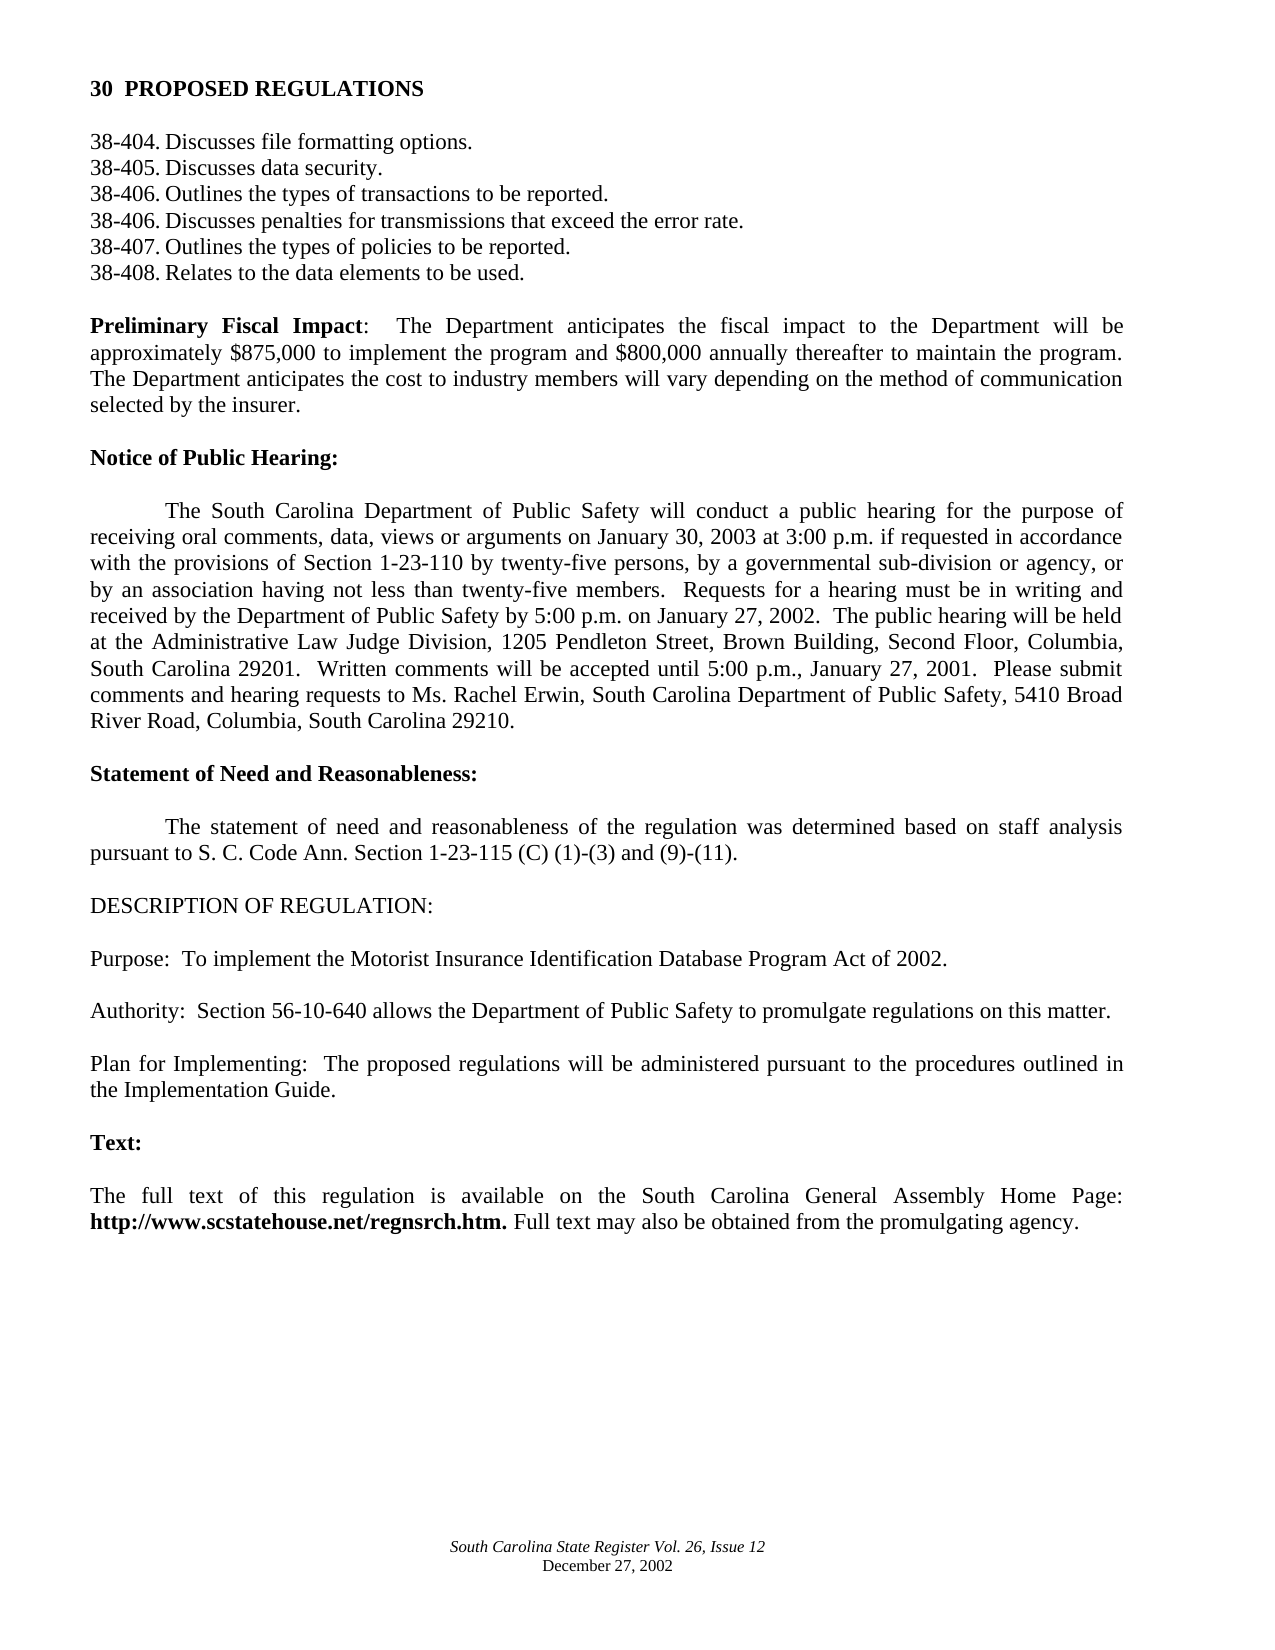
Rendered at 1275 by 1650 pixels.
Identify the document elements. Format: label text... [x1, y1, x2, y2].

text Statement of Need and Reasonableness: [90, 760, 1125, 787]
text Preliminary Fiscal Impact: The Department anticipates the fiscal impact to the Department will be approximately $875,000 to implement the program and $800,000 annually thereafter to maintain the program. The Department anticipates the cost to industry members will vary depending on the method of communication selected by the insurer. [90, 312, 1125, 418]
text 38-405. Discusses data security. [90, 154, 1125, 180]
text 38-406. Outlines the types of transactions to be reported. [90, 180, 1125, 207]
text Purpose: To implement the Motorist Insurance Identification Database Program Act of 2002. [90, 945, 1125, 971]
text 38-404. Discusses file formatting options. [90, 128, 1125, 154]
text The full text of this regulation is available on the South Carolina General Assembly Home Page: http://www.scstatehouse.net/regnsrch.htm. Full text may also be obtained from the promulgating agency. [90, 1182, 1125, 1234]
text The statement of need and reasonableness of the regulation was determined based on staff analysis pursuant to S. C. Code Ann. Section 1-23-115 (C) (1)-(3) and (9)-(11). [90, 813, 1125, 866]
text Notice of Public Hearing: [90, 444, 1125, 470]
text DESCRIPTION OF REGULATION: [90, 892, 1125, 918]
text The South Carolina Department of Public Safety will conduct a public hearing for the purpose of receiving oral comments, data, views or arguments on January 30, 2003 at 3:00 p.m. if requested in accordance with the provisions of Section 1-23-110 by twenty-five persons, by a governmental sub-division or agency, or by an association having not less than twenty-five members. Requests for a hearing must be in writing and received by the Department of Public Safety by 5:00 p.m. on January 27, 2002. The public hearing will be held at the Administrative Law Judge Division, 1205 Pendleton Street, Brown Building, Second Floor, Columbia, South Carolina 29201. Written comments will be accepted until 5:00 p.m., January 27, 2001. Please submit comments and hearing requests to Ms. Rachel Erwin, South Carolina Department of Public Safety, 5410 Broad River Road, Columbia, South Carolina 29210. [90, 497, 1125, 734]
text 38-407. Outlines the types of policies to be reported. [90, 233, 1125, 259]
text 38-406. Discusses penalties for transmissions that exceed the error rate. [90, 207, 1125, 233]
text Plan for Implementing: The proposed regulations will be administered pursuant to the procedures outlined in the Implementation Guide. [90, 1050, 1125, 1103]
text 38-408. Relates to the data elements to be used. [90, 259, 1125, 286]
text Authority: Section 56-10-640 allows the Department of Public Safety to promulgate regulations on this matter. [90, 997, 1125, 1024]
text Text: [90, 1129, 1125, 1156]
